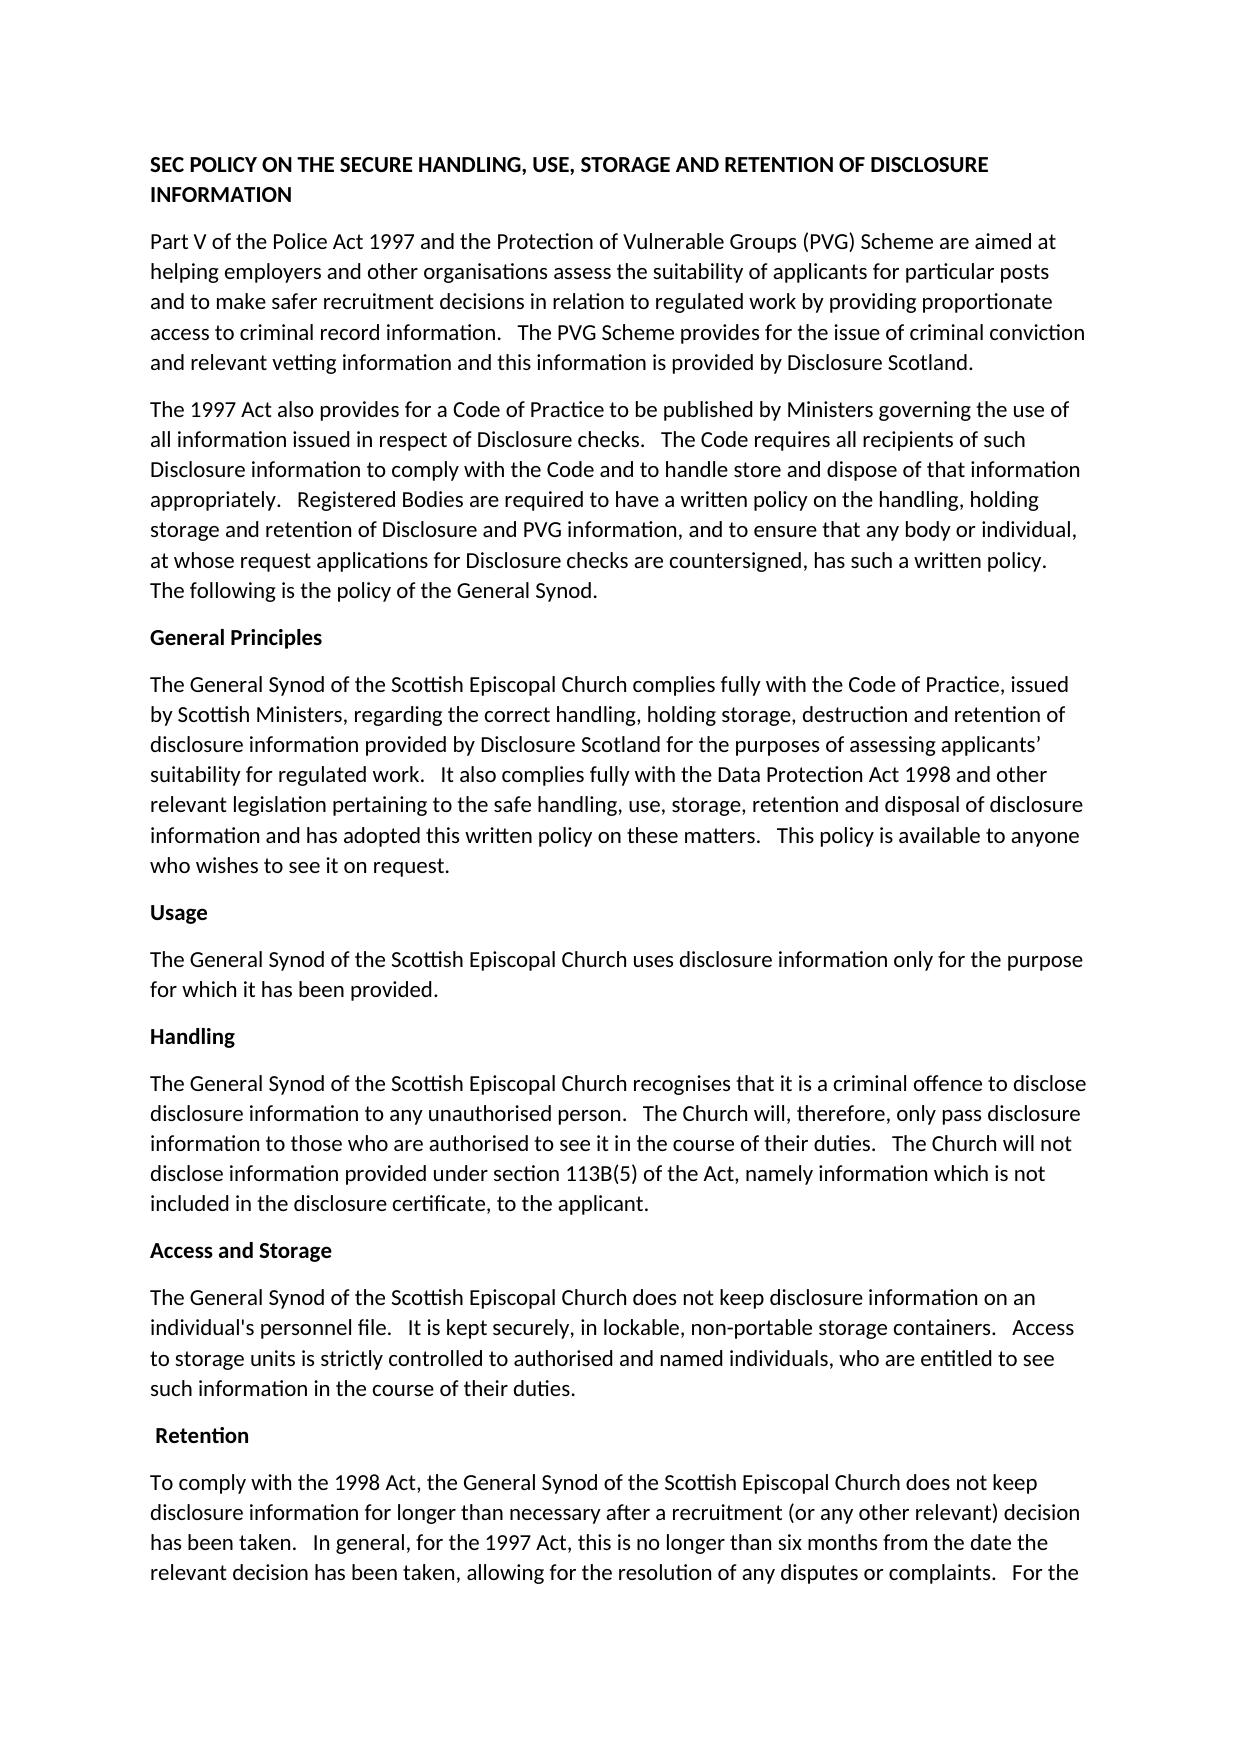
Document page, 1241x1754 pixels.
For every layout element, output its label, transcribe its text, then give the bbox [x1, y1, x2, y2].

text The 1997 Act also provides for a Code of Practice to be published by Ministers governing the use of all information issued in respect of Disclosure checks. The Code requires all recipients of such Disclosure information to comply with the Code and to handle store and dispose of that information appropriately. Registered Bodies are required to have a written policy on the handling, holding storage and retention of Disclosure and PVG information, and to ensure that any body or individual, at whose request applications for Disclosure checks are countersigned, has such a written policy. The following is the policy of the General Synod. [150, 395, 1090, 604]
text Usage [150, 898, 1090, 926]
text The General Synod of the Scottish Episcopal Church recognises that it is a criminal offence to disclose disclosure information to any unauthorised person. The Church will, therefore, only pass disclosure information to those who are authorised to see it in the course of their duties. The Church will not disclose information provided under section 113B(5) of the Act, namely information which is not included in the disclosure certificate, to the applicant. [150, 1069, 1090, 1218]
text The General Synod of the Scottish Episcopal Church complies fully with the Code of Practice, issued by Scottish Ministers, regarding the correct handling, holding storage, destruction and retention of disclosure information provided by Disclosure Scotland for the purposes of assessing applicants’ suitability for regulated work. It also complies fully with the Data Protection Act 1998 and other relevant legislation pertaining to the safe handling, use, storage, retention and disposal of disclosure information and has adopted this written policy on these matters. This policy is available to anyone who wishes to see it on request. [150, 670, 1090, 879]
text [150, 1468, 1090, 1586]
text SEC POLICY ON THE SECURE HANDLING, USE, STORAGE AND RETENTION OF DISCLOSURE INFORMATION [150, 150, 1090, 208]
text Retention [150, 1421, 1090, 1449]
text Access and Storage [150, 1236, 1090, 1264]
text The General Synod of the Scottish Episcopal Church does not keep disclosure information on an individual's personnel file. It is kept securely, in lockable, non-portable storage containers. Access to storage units is strictly controlled to authorised and named individuals, who are entitled to see such information in the course of their duties. [150, 1283, 1090, 1402]
text The General Synod of the Scottish Episcopal Church uses disclosure information only for the purpose for which it has been provided. [150, 945, 1090, 1003]
text General Principles [150, 623, 1090, 651]
text Part V of the Police Act 1997 and the Protection of Vulnerable Groups (PVG) Scheme are aimed at helping employers and other organisations assess the suitability of applicants for particular posts and to make safer recruitment decisions in relation to regulated work by providing proportionate access to criminal record information. The PVG Scheme provides for the issue of criminal conviction and relevant vetting information and this information is provided by Disclosure Scotland. [150, 227, 1090, 376]
text Handling [150, 1022, 1090, 1050]
